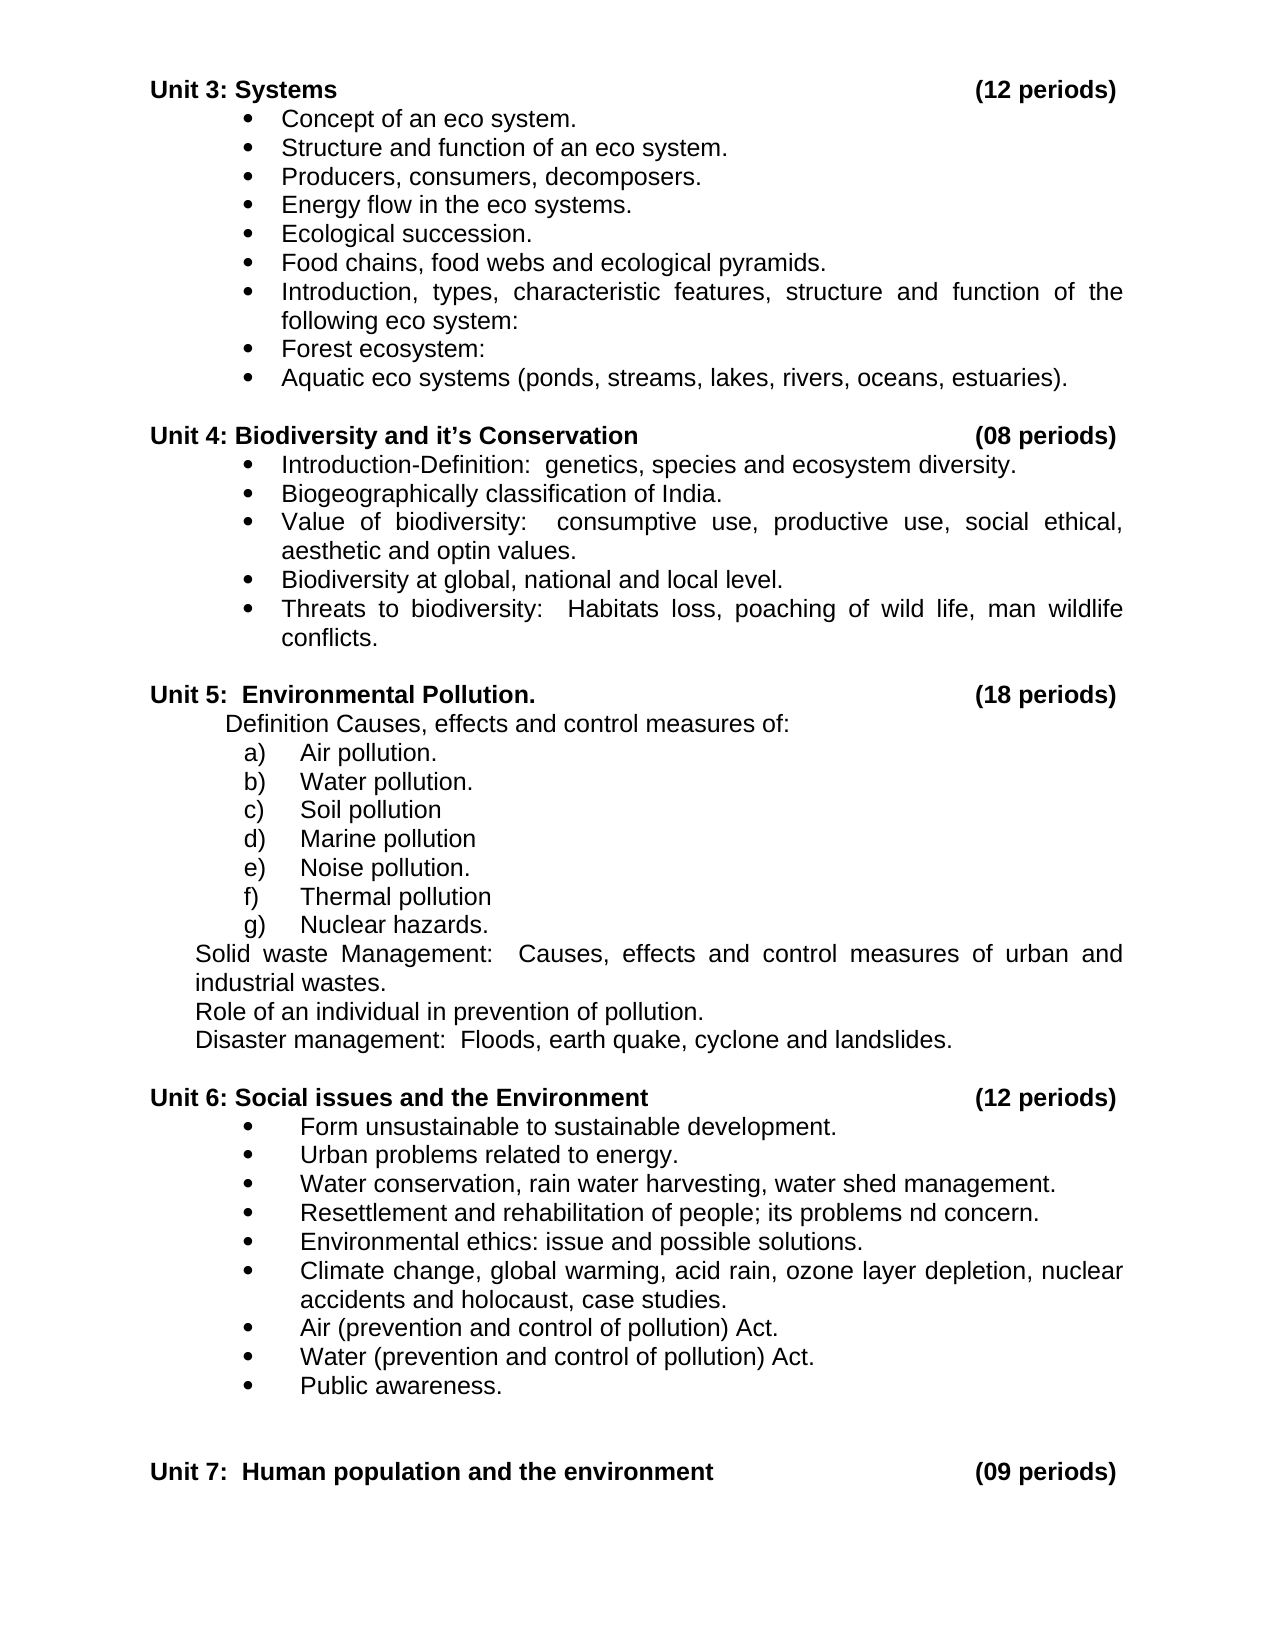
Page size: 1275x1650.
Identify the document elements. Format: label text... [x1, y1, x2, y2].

list Energy flow in the eco systems. [244, 190, 1125, 219]
text Role of an individual in prevention of pollution. [195, 996, 1125, 1025]
list Form unsustainable to sustainable development. [225, 1111, 1125, 1140]
text Definition Causes, effects and control measures of: [150, 709, 1125, 738]
list Climate change, global warming, acid rain, ozone layer depletion, nuclear accidents and holocaust, case studies. [244, 1256, 1125, 1313]
list Biogeographically classification of India. [244, 478, 1125, 507]
list Public awareness. [225, 1371, 1125, 1400]
text Unit 6: Social issues and the Environment (12 periods) [150, 1083, 1125, 1111]
list Producers, consumers, decomposers. [244, 161, 1125, 190]
list Ecological succession. [244, 219, 1125, 248]
list Structure and function of an eco system. [244, 133, 1125, 161]
list Aquatic eco systems (ponds, streams, lakes, rivers, oceans, estuaries). [244, 363, 1125, 392]
list Marine pollution [225, 824, 1125, 853]
list Air pollution. [225, 738, 1125, 766]
text Unit 4: Biodiversity and it’s Conservation (08 periods) [150, 421, 1125, 450]
list Introduction, types, characteristic features, structure and function of the following eco system: [244, 277, 1125, 334]
list Soil pollution [225, 795, 1125, 824]
text Unit 7: Human population and the environment (09 periods) [150, 1457, 1125, 1486]
list Water (prevention and control of pollution) Act. [225, 1342, 1125, 1371]
list Concept of an eco system. [244, 104, 1125, 133]
list Resettlement and rehabilitation of people; its problems nd concern. [225, 1198, 1125, 1227]
list Threats to biodiversity: Habitats loss, poaching of wild life, man wildlife conflicts. [244, 594, 1125, 651]
list Urban problems related to energy. [225, 1140, 1125, 1169]
list Value of biodiversity: consumptive use, productive use, social ethical, aesthetic and optin values. [244, 507, 1125, 565]
list Environmental ethics: issue and possible solutions. [225, 1227, 1125, 1256]
list Introduction-Definition: genetics, species and ecosystem diversity. [244, 450, 1125, 478]
text Unit 3: Systems (12 periods) [150, 75, 1125, 104]
list Nuclear hazards. [225, 910, 1125, 939]
text Unit 5: Environmental Pollution. (18 periods) [150, 680, 1125, 709]
list Food chains, food webs and ecological pyramids. [244, 248, 1125, 277]
list Thermal pollution [225, 881, 1125, 910]
text Disaster management: Floods, earth quake, cyclone and landslides. [195, 1025, 1125, 1054]
text Solid waste Management: Causes, effects and control measures of urban and industrial wastes. [195, 939, 1125, 996]
list Air (prevention and control of pollution) Act. [225, 1313, 1125, 1342]
list Biodiversity at global, national and local level. [244, 565, 1125, 594]
list Forest ecosystem: [244, 334, 1125, 363]
list Noise pollution. [225, 853, 1125, 881]
list Water pollution. [225, 766, 1125, 795]
list Water conservation, rain water harvesting, water shed management. [225, 1169, 1125, 1198]
